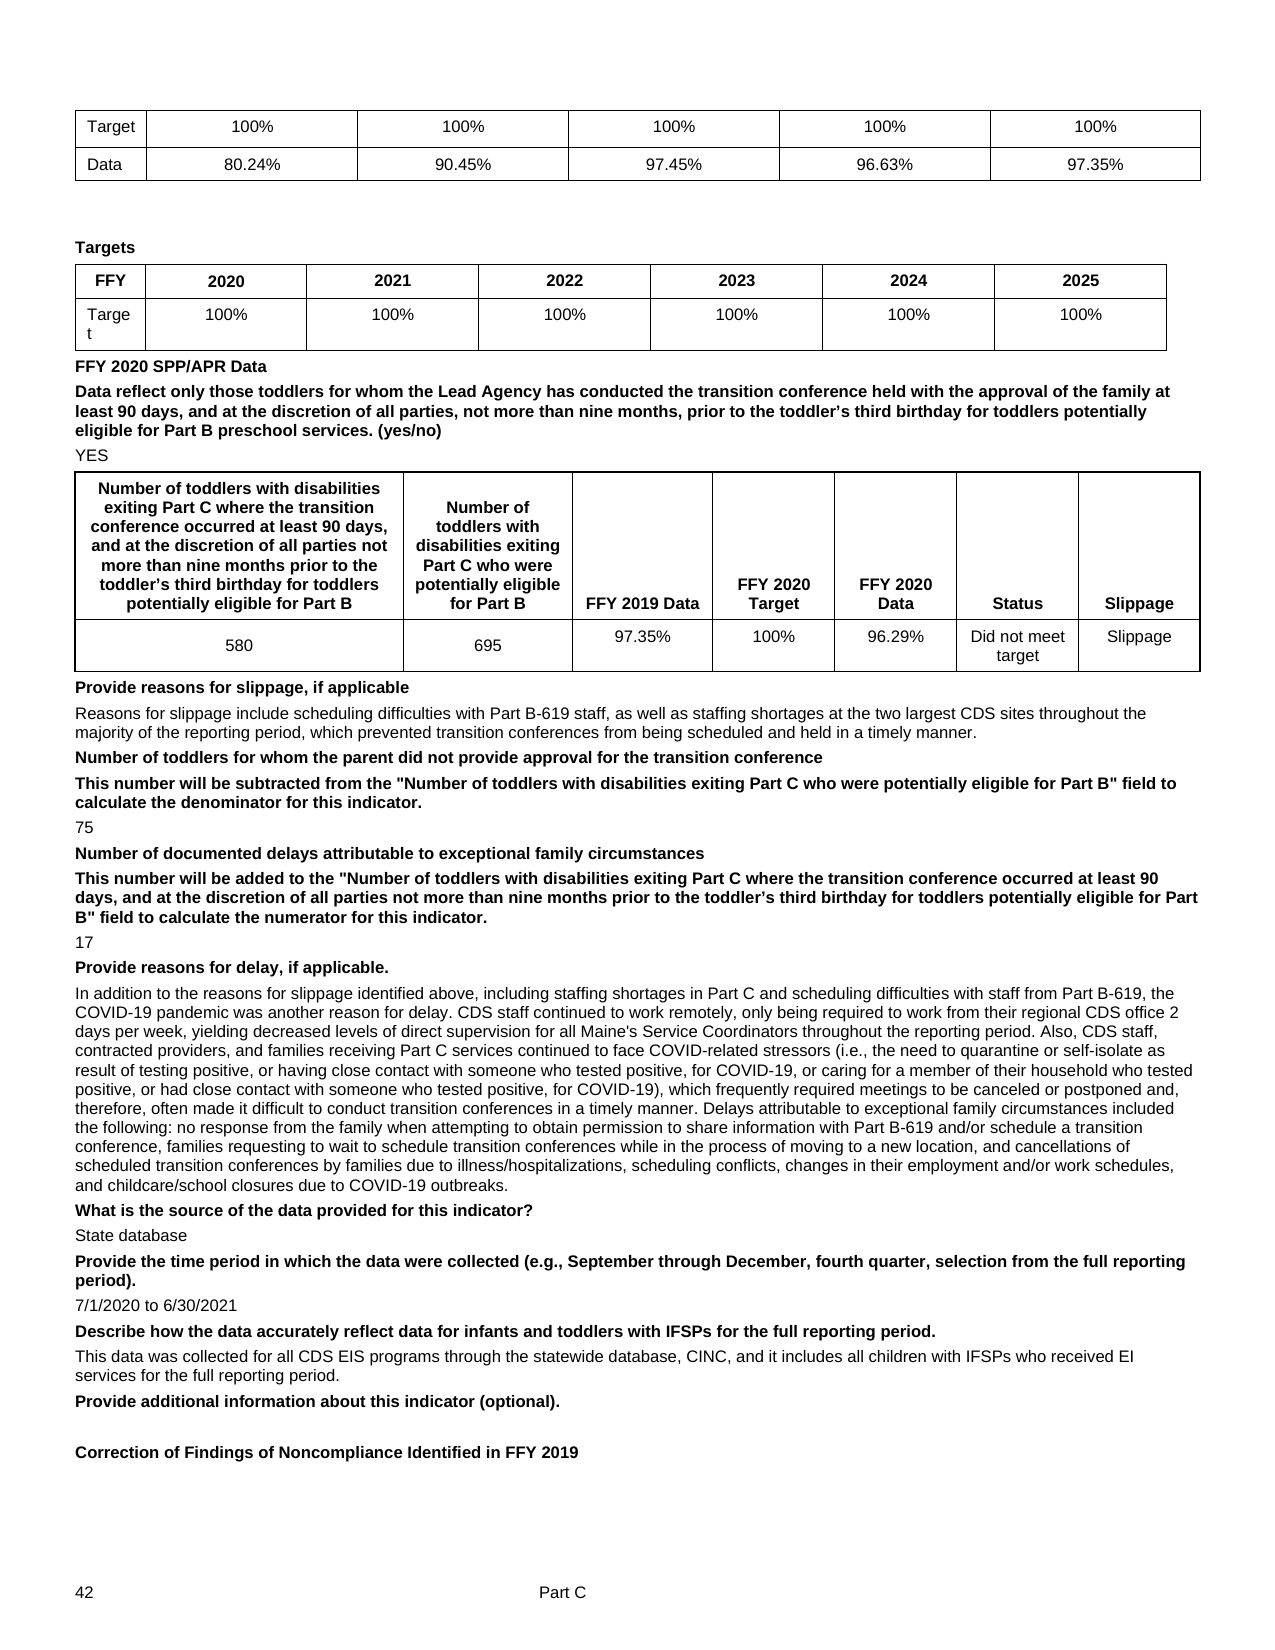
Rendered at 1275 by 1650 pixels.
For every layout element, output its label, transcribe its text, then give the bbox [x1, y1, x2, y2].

text In addition to the reasons for slippage identified above, including staffing shortages in Part C and scheduling difficulties with staff from Part B-619, the COVID-19 pandemic was another reason for delay. CDS staff continued to work remotely, only being required to work from their regional CDS office 2 days per week, yielding decreased levels of direct supervision for all Maine's Service Coordinators throughout the reporting period. Also, CDS staff, contracted providers, and families receiving Part C services continued to face COVID-related stressors (i.e., the need to quarantine or self-isolate as result of testing positive, or having close contact with someone who tested positive, for COVID-19, or caring for a member of their household who tested positive, or had close contact with someone who tested positive, for COVID-19), which frequently required meetings to be canceled or postponed and, therefore, often made it difficult to conduct transition conferences in a timely manner. Delays attributable to exceptional family circumstances included the following: no response from the family when attempting to obtain permission to share information with Part B-619 and/or schedule a transition conference, families requesting to wait to schedule transition conferences while in the process of moving to a new location, and cancellations of scheduled transition conferences by families due to illness/hospitalizations, scheduling conflicts, changes in their employment and/or work schedules, and childcare/school closures due to COVID-19 outbreaks. [75, 984, 1200, 1194]
table_cell 100% [147, 111, 357, 147]
table_header Slippage [1079, 473, 1199, 619]
text Provide reasons for delay, if applicable. [75, 958, 1200, 977]
table_cell 100% [569, 111, 779, 147]
text Describe how the data accurately reflect data for infants and toddlers with IFSPs for the full reporting period. [75, 1322, 1200, 1341]
table_cell 100% [479, 299, 650, 349]
text 17 [75, 933, 1200, 952]
table_header FFY 2020 Data [835, 473, 956, 619]
table_header 2020 [146, 265, 306, 298]
table_header 2022 [479, 265, 650, 298]
text Provide the time period in which the data were collected (e.g., September through December, fourth quarter, selection from the full reporting period). [75, 1252, 1200, 1290]
table_header 2025 [995, 265, 1166, 298]
text This number will be added to the "Number of toddlers with disabilities exiting Part C where the transition conference occurred at least 90 days, and at the discretion of all parties not more than nine months prior to the toddler’s third birthday for toddlers potentially eligible for Part B" field to calculate the numerator for this indicator. [75, 869, 1200, 927]
table_cell 97.45% [569, 148, 779, 180]
text 75 [75, 818, 1200, 837]
table_cell Data [76, 148, 146, 180]
table_cell 100% [995, 299, 1166, 349]
text 7/1/2020 to 6/30/2021 [75, 1296, 1200, 1315]
text FFY 2020 SPP/APR Data [75, 357, 1200, 376]
text This number will be subtracted from the "Number of toddlers with disabilities exiting Part C who were potentially eligible for Part B" field to calculate the denominator for this indicator. [75, 774, 1200, 812]
table_cell 100% [358, 111, 568, 147]
text YES [75, 446, 1200, 465]
table_cell 100% [307, 299, 478, 349]
text Provide additional information about this indicator (optional). [75, 1392, 1200, 1411]
text Number of toddlers for whom the parent did not provide approval for the transition conference [75, 748, 1200, 767]
table_cell 100% [991, 111, 1200, 147]
text What is the source of the data provided for this indicator? [75, 1201, 1200, 1220]
table_cell Target [76, 111, 146, 147]
table_cell 97.35% [991, 148, 1200, 180]
text Number of documented delays attributable to exceptional family circumstances [75, 844, 1200, 863]
text Data reflect only those toddlers for whom the Lead Agency has conducted the transition conference held with the approval of the family at least 90 days, and at the discretion of all parties, not more than nine months, prior to the toddler’s third birthday for toddlers potentially eligible for Part B preschool services. (yes/no) [75, 382, 1200, 440]
table_header Status [957, 473, 1078, 619]
text This data was collected for all CDS EIS programs through the statewide database, CINC, and it includes all children with IFSPs who received EI services for the full reporting period. [75, 1347, 1200, 1385]
text Correction of Findings of Noncompliance Identified in FFY 2019 [75, 1442, 1200, 1462]
table_cell 96.63% [780, 148, 990, 180]
table_cell Target [76, 299, 145, 349]
table_cell 100% [713, 620, 834, 671]
text Reasons for slippage include scheduling difficulties with Part B-619 staff, as well as staffing shortages at the two largest CDS sites throughout the majority of the reporting period, which prevented transition conferences from being scheduled and held in a timely manner. [75, 704, 1200, 742]
table_header FFY 2020 Target [713, 473, 834, 619]
table_header Number of toddlers with disabilities exiting Part C where the transition conference occurred at least 90 days, and at the discretion of all parties not more than nine months prior to the toddler’s third birthday for toddlers potentially eligible for Part B [76, 473, 403, 619]
table_cell 90.45% [358, 148, 568, 180]
table_header 2024 [823, 265, 994, 298]
table_header 2021 [307, 265, 478, 298]
table_header Number of toddlers with disabilities exiting Part C who were potentially eligible for Part B [404, 473, 572, 619]
text Provide reasons for slippage, if applicable [75, 678, 1200, 697]
table_cell 80.24% [147, 148, 357, 180]
table_header FFY 2019 Data [573, 473, 712, 619]
table_cell 100% [780, 111, 990, 147]
table_cell 580 [76, 620, 403, 671]
text Targets [75, 238, 1200, 257]
table_cell 100% [146, 299, 306, 349]
table_header FFY [76, 265, 145, 298]
table_cell 100% [651, 299, 822, 349]
table_cell Slippage [1079, 620, 1199, 671]
table_cell Did not meet target [957, 620, 1078, 671]
table_cell 96.29% [835, 620, 956, 671]
text State database [75, 1226, 1200, 1245]
table_header 2023 [651, 265, 822, 298]
table_cell 100% [823, 299, 994, 349]
table_cell 695 [404, 620, 572, 671]
table_cell 97.35% [573, 620, 712, 671]
